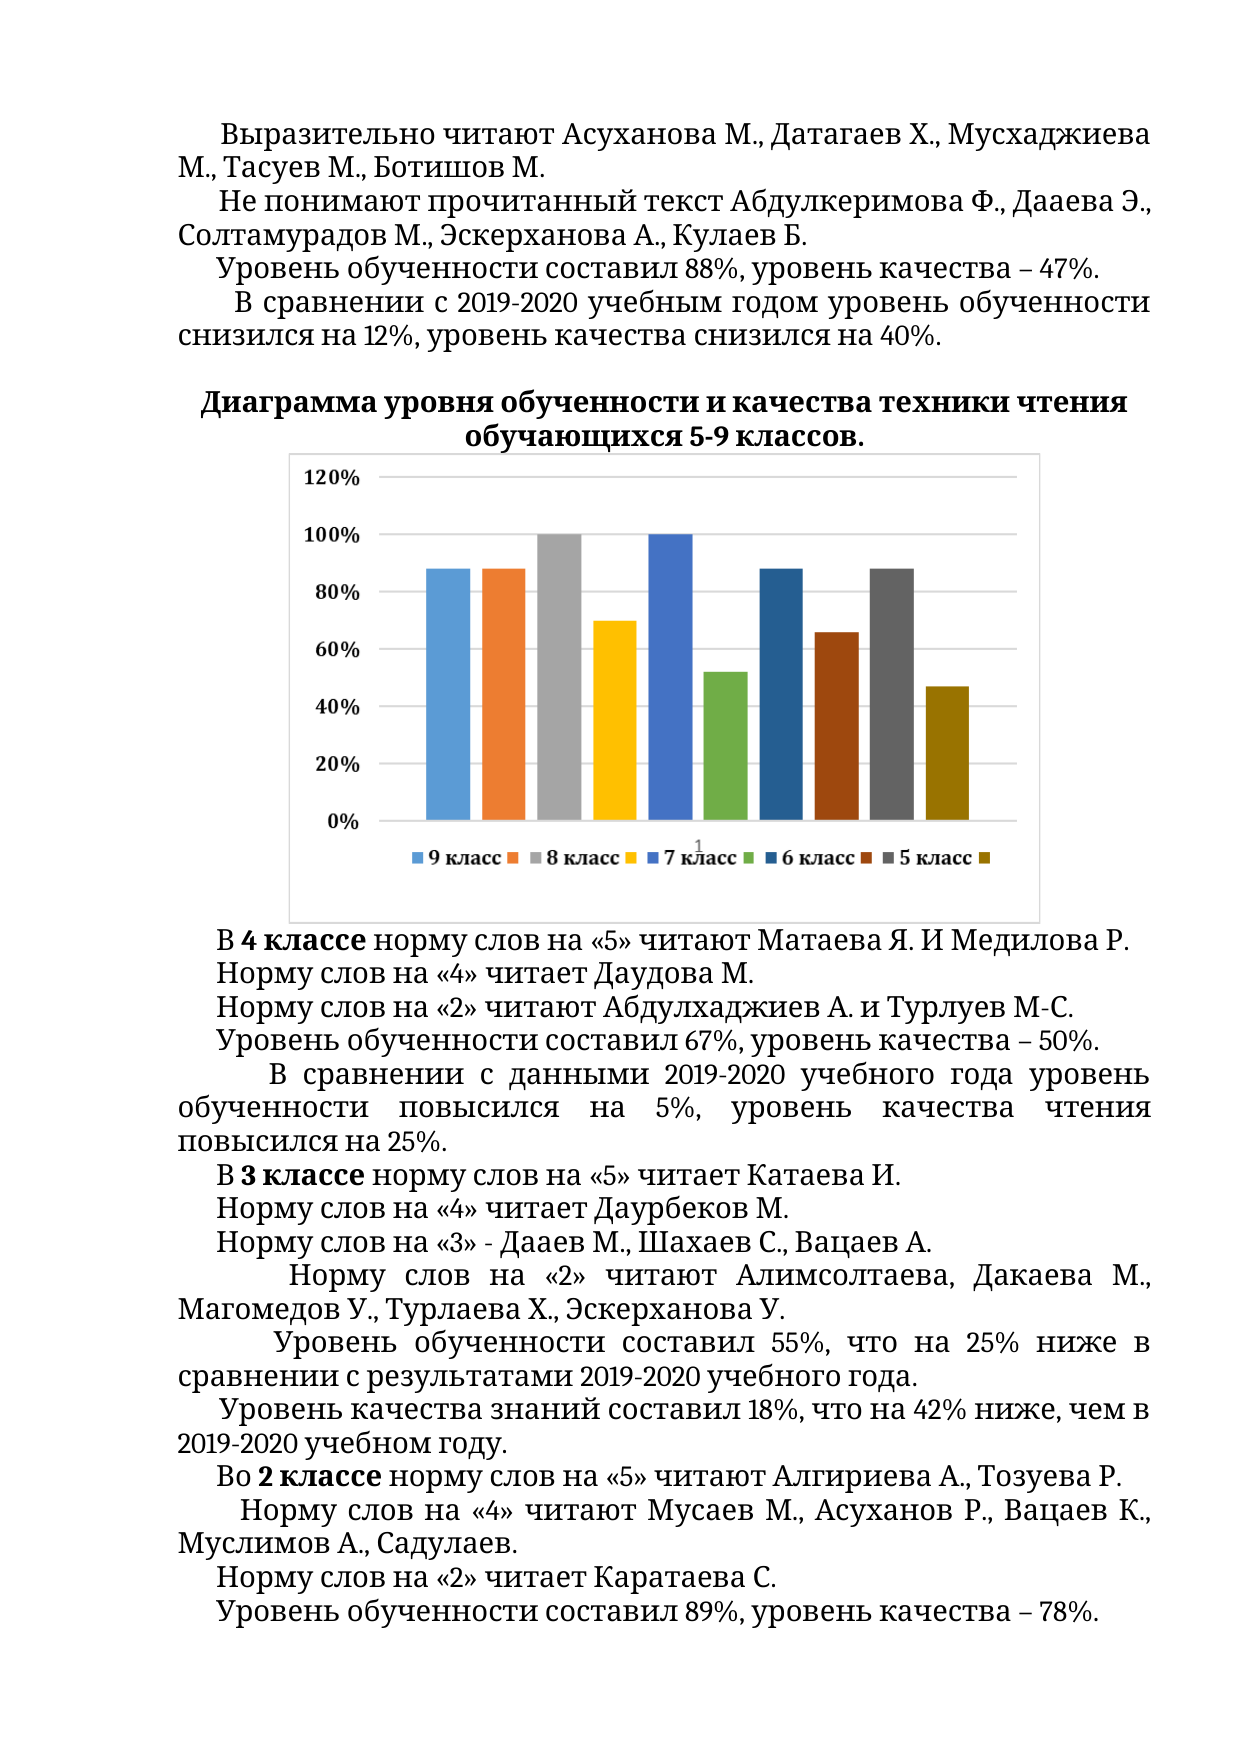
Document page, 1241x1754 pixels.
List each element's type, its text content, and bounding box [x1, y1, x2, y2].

picture [288, 453, 1041, 924]
text Норму слов на «2» читает Каратаева С. [177, 1561, 1152, 1595]
text В сравнении с 2019-2020 учебным годом уровень обученности снизился на 12%, уровень качества снизился на 40%. [177, 286, 1152, 353]
text Норму слов на «2» читают Абдулхаджиев А. и Турлуев М-С. [177, 991, 1152, 1024]
text Уровень обученности составил 55%, что на 25% ниже в сравнении с результатами 2019-2020 учебного года. [177, 1326, 1152, 1393]
text В сравнении с данными 2019-2020 учебного года уровень обученности повысился на 5%, уровень качества чтения повысился на 25%. [177, 1058, 1152, 1159]
text Норму слов на «4» читают Мусаев М., Асуханов Р., Вацаев К., Муслимов А., Садулаев. [177, 1494, 1152, 1561]
text Норму слов на «4» читает Даудова М. [177, 957, 1152, 991]
text Выразительно читают Асуханова М., Датагаев Х., Мусхаджиева М., Тасуев М., Ботишов М. [177, 118, 1152, 185]
text Уровень обученности составил 67%, уровень качества – 50%. [177, 1024, 1152, 1058]
text В 4 классе норму слов на «5» читают Матаева Я. И Медилова Р. [177, 924, 1152, 957]
text Норму слов на «4» читает Даурбеков М. [177, 1192, 1152, 1226]
text Норму слов на «3» - Дааев М., Шахаев С., Вацаев А. [177, 1226, 1152, 1259]
text Уровень обученности составил 88%, уровень качества – 47%. [177, 252, 1152, 286]
text Норму слов на «2» читают Алимсолтаева, Дакаева М., Магомедов У., Турлаева Х., Эскерханова У. [177, 1259, 1152, 1326]
text Во 2 классе норму слов на «5» читают Алгириева А., Тозуева Р. [177, 1461, 1152, 1494]
text Уровень качества знаний составил 18%, что на 42% ниже, чем в 2019-2020 учебном году. [177, 1393, 1152, 1461]
text Диаграмма уровня обученности и качества техники чтения обучающихся 5-9 классов. [177, 386, 1152, 453]
text В 3 классе норму слов на «5» читает Катаева И. [177, 1159, 1152, 1192]
text Уровень обученности составил 89%, уровень качества – 78%. [177, 1595, 1152, 1628]
text Не понимают прочитанный текст Абдулкеримова Ф., Дааева Э., Солтамурадов М., Эскерханова А., Кулаев Б. [177, 185, 1152, 252]
